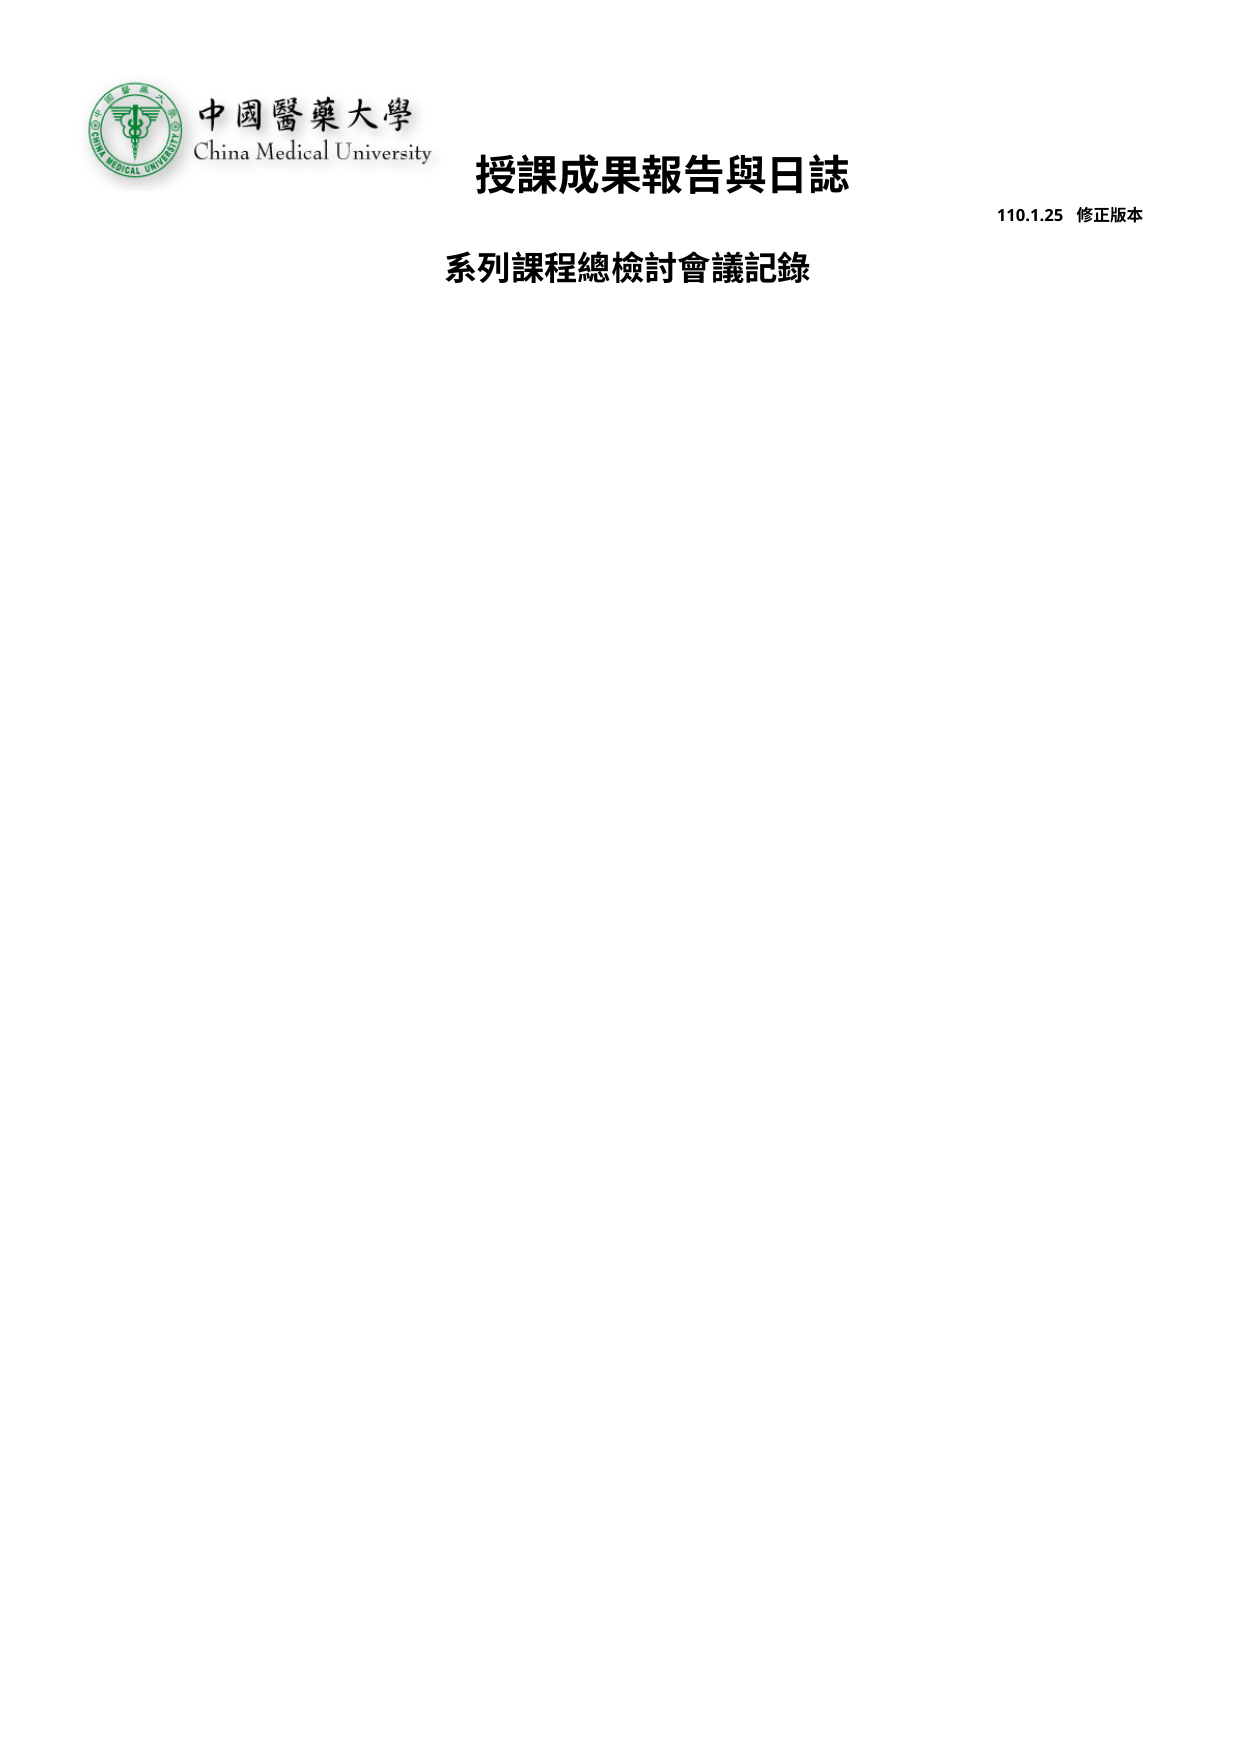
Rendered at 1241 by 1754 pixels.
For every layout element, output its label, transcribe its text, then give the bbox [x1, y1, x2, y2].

picture [75, 75, 443, 191]
text 系列課程總檢討會議記錄 [90, 235, 1165, 297]
